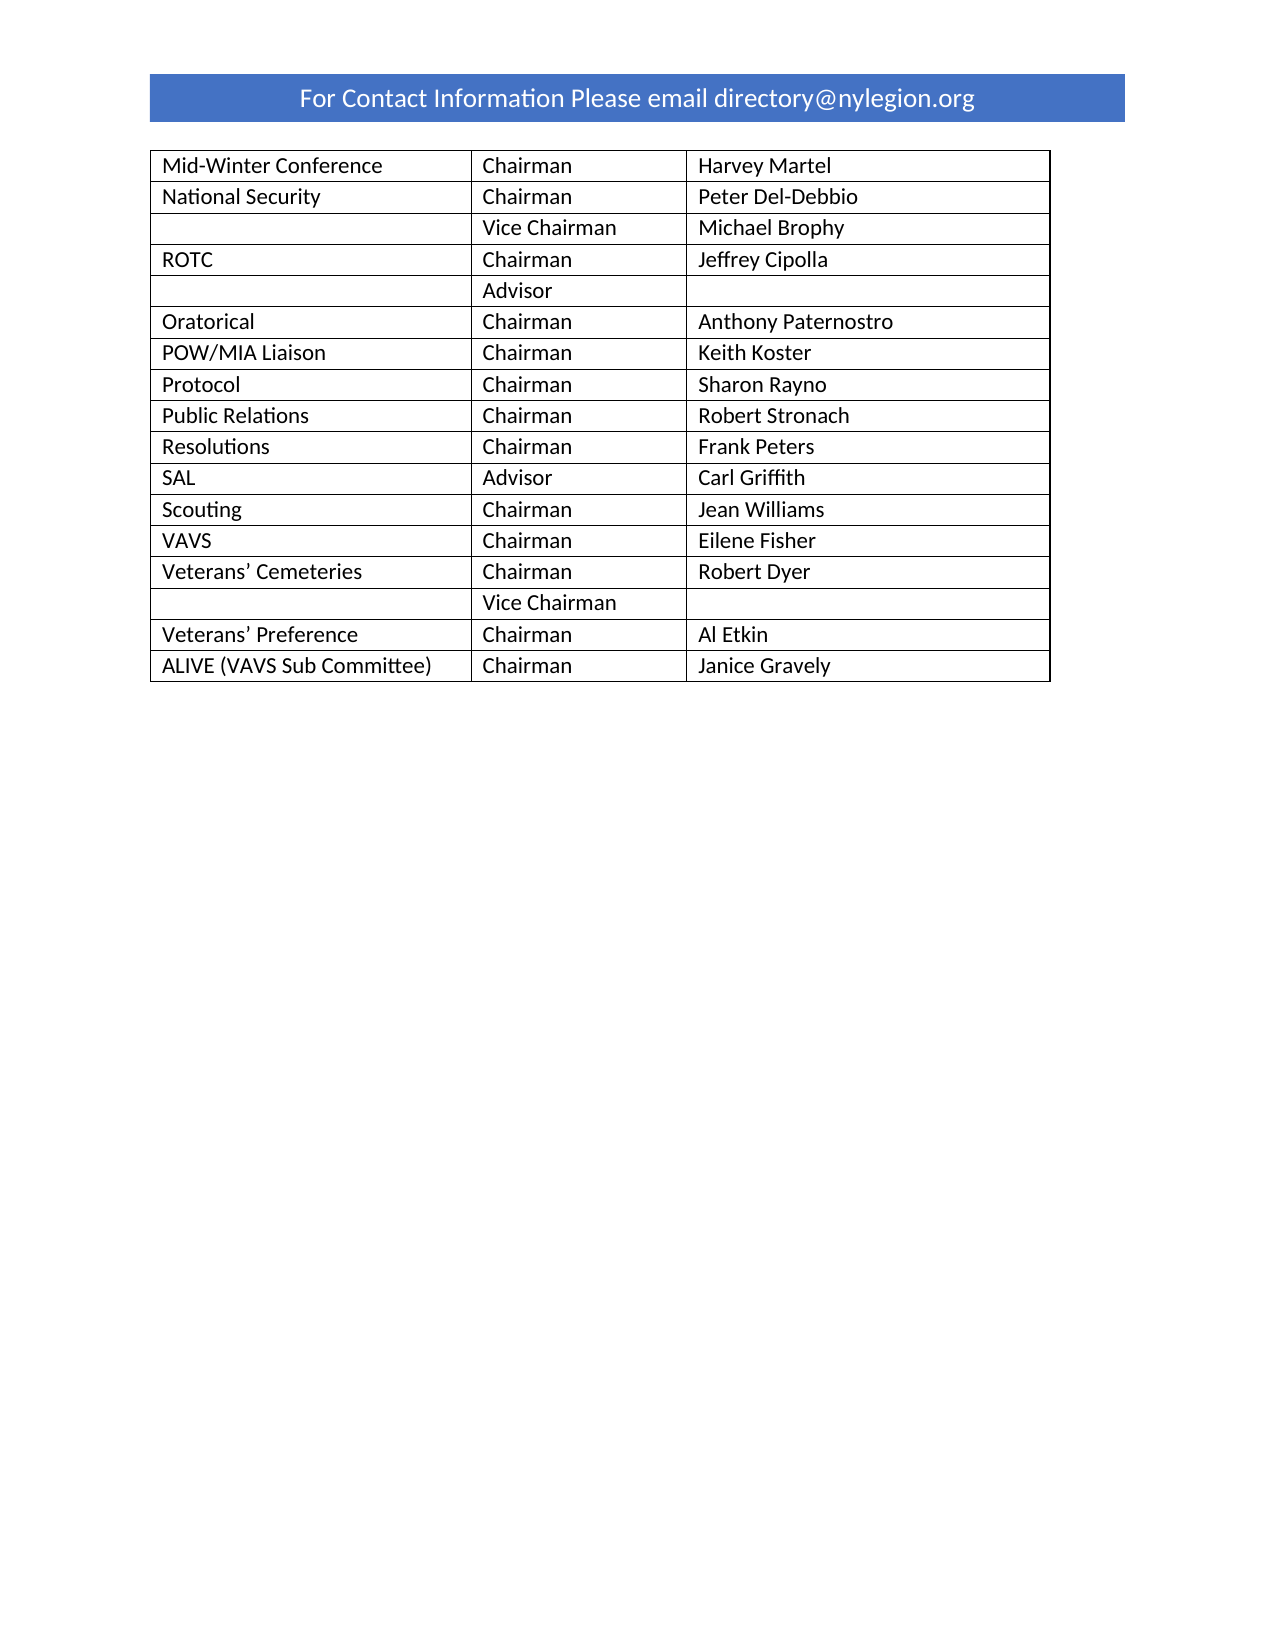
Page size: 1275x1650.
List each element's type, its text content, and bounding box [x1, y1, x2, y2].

table_cell National Security [151, 182, 471, 212]
table_cell Al Etkin [687, 620, 1049, 650]
table_cell Veterans’ Cemeteries [151, 557, 471, 587]
table_cell Keith Koster [687, 339, 1049, 369]
table_cell Resolutions [151, 432, 471, 462]
table_cell Harvey Martel [687, 151, 1049, 181]
table_cell Peter Del-Debbio [687, 182, 1049, 212]
table_cell Jean Williams [687, 495, 1049, 525]
table_cell Michael Brophy [687, 214, 1049, 244]
table_cell Chairman [472, 245, 686, 275]
table_cell Robert Stronach [687, 401, 1049, 431]
table_cell Jeffrey Cipolla [687, 245, 1049, 275]
table_cell Oratorical [151, 307, 471, 337]
table_cell [687, 276, 1049, 306]
table_cell Janice Gravely [687, 651, 1049, 681]
table_cell VAVS [151, 526, 471, 556]
table_cell Advisor [472, 276, 686, 306]
table_cell Vice Chairman [472, 214, 686, 244]
table_cell [151, 214, 471, 244]
table_cell Chairman [472, 495, 686, 525]
table_cell Scouting [151, 495, 471, 525]
table_cell Mid-Winter Conference [151, 151, 471, 181]
table_cell Sharon Rayno [687, 370, 1049, 400]
table_cell Chairman [472, 401, 686, 431]
table_cell [151, 276, 471, 306]
table_cell Carl Griffith [687, 464, 1049, 494]
table_cell Public Relations [151, 401, 471, 431]
table_cell Protocol [151, 370, 471, 400]
table_cell Eilene Fisher [687, 526, 1049, 556]
table_cell Anthony Paternostro [687, 307, 1049, 337]
table_cell Chairman [472, 339, 686, 369]
table_cell Chairman [472, 557, 686, 587]
table_cell ROTC [151, 245, 471, 275]
table_cell Veterans’ Preference [151, 620, 471, 650]
table_cell Chairman [472, 307, 686, 337]
table_cell POW/MIA Liaison [151, 339, 471, 369]
table_cell SAL [151, 464, 471, 494]
table_cell Frank Peters [687, 432, 1049, 462]
table_cell [687, 589, 1049, 619]
table_cell Chairman [472, 526, 686, 556]
table_cell Robert Dyer [687, 557, 1049, 587]
table_cell Chairman [472, 432, 686, 462]
table_cell Chairman [472, 151, 686, 181]
table_cell Chairman [472, 182, 686, 212]
table_cell Chairman [472, 620, 686, 650]
table_cell [151, 589, 471, 619]
table_cell Advisor [472, 464, 686, 494]
table_cell Chairman [472, 651, 686, 681]
table_cell ALIVE (VAVS Sub Committee) [151, 651, 471, 681]
table_cell Vice Chairman [472, 589, 686, 619]
table_cell Chairman [472, 370, 686, 400]
